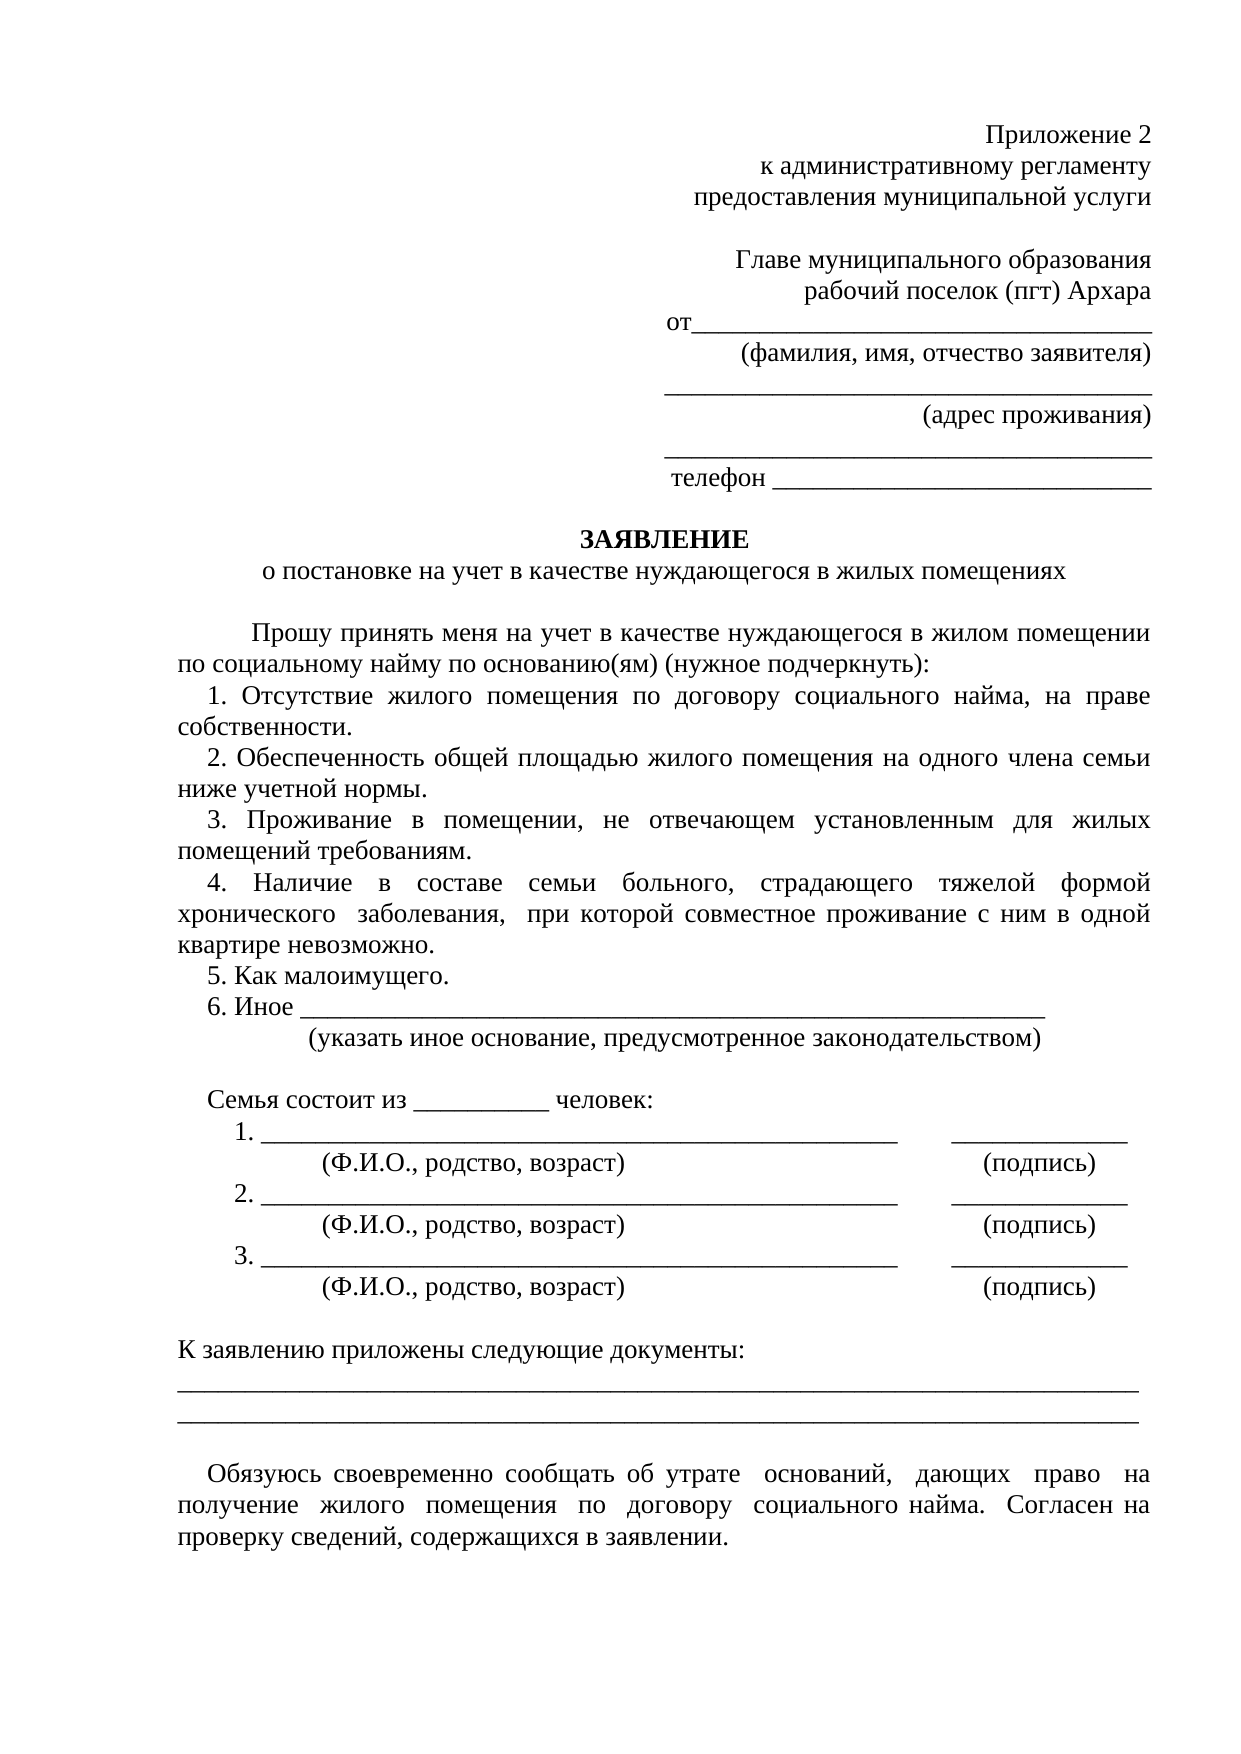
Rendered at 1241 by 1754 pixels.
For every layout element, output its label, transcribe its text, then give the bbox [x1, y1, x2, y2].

text предоставления муниципальной услуги [177, 180, 1152, 212]
text ____________________________________ [177, 367, 1152, 398]
text Главе муниципального образования [177, 243, 1152, 274]
text К заявлению приложены следующие документы: [177, 1333, 1152, 1364]
text 3. Проживание в помещении, не отвечающем установленным для жилых помещений требованиям. [177, 803, 1152, 866]
text 1. Отсутствие жилого помещения по договору социального найма, на праве собственности. [177, 679, 1152, 741]
text (адрес проживания) [177, 398, 1152, 429]
text рабочий поселок (пгт) Архара [620, 274, 1152, 305]
text ____________________________________ [177, 429, 1152, 461]
text ЗАЯВЛЕНИЕ [177, 523, 1152, 554]
text Приложение 2 [177, 118, 1152, 149]
text 3. _______________________________________________ _____________ [177, 1239, 1152, 1271]
text к административному регламенту [177, 149, 1152, 180]
text 5. Как малоимущего. [177, 959, 1152, 990]
text Обязуюсь своевременно сообщать об утрате оснований, дающих право на получение жилого помещения по договору социального найма. Согласен на проверку сведений, содержащихся в заявлении. [177, 1457, 1152, 1551]
text ______________________________________________________________________________________________________________________________________________ [177, 1364, 1152, 1426]
text (Ф.И.О., родство, возраст) (подпись) [177, 1208, 1152, 1239]
text (фамилия, имя, отчество заявителя) [177, 336, 1152, 367]
text от__________________________________ [177, 305, 1152, 336]
text Прошу принять меня на учет в качестве нуждающегося в жилом помещении по социальному найму по основанию(ям) (нужное подчеркнуть): [177, 616, 1152, 679]
text о постановке на учет в качестве нуждающегося в жилых помещениях [177, 554, 1152, 585]
text 6. Иное _______________________________________________________ [177, 990, 1152, 1021]
text 2. _______________________________________________ _____________ [177, 1177, 1152, 1208]
text (Ф.И.О., родство, возраст) (подпись) [177, 1146, 1152, 1177]
text (Ф.И.О., родство, возраст) (подпись) [177, 1271, 1152, 1302]
text телефон ____________________________ [177, 461, 1152, 492]
text 4. Наличие в составе семьи больного, страдающего тяжелой формой хронического заболевания, при которой совместное проживание с ним в одной квартире невозможно. [177, 866, 1152, 959]
text Семья состоит из __________ человек: [177, 1084, 1152, 1115]
text (указать иное основание, предусмотренное законодательством) [177, 1021, 1152, 1052]
text 2. Обеспеченность общей площадью жилого помещения на одного члена семьи ниже учетной нормы. [177, 741, 1152, 803]
text 1. _______________________________________________ _____________ [177, 1115, 1152, 1146]
